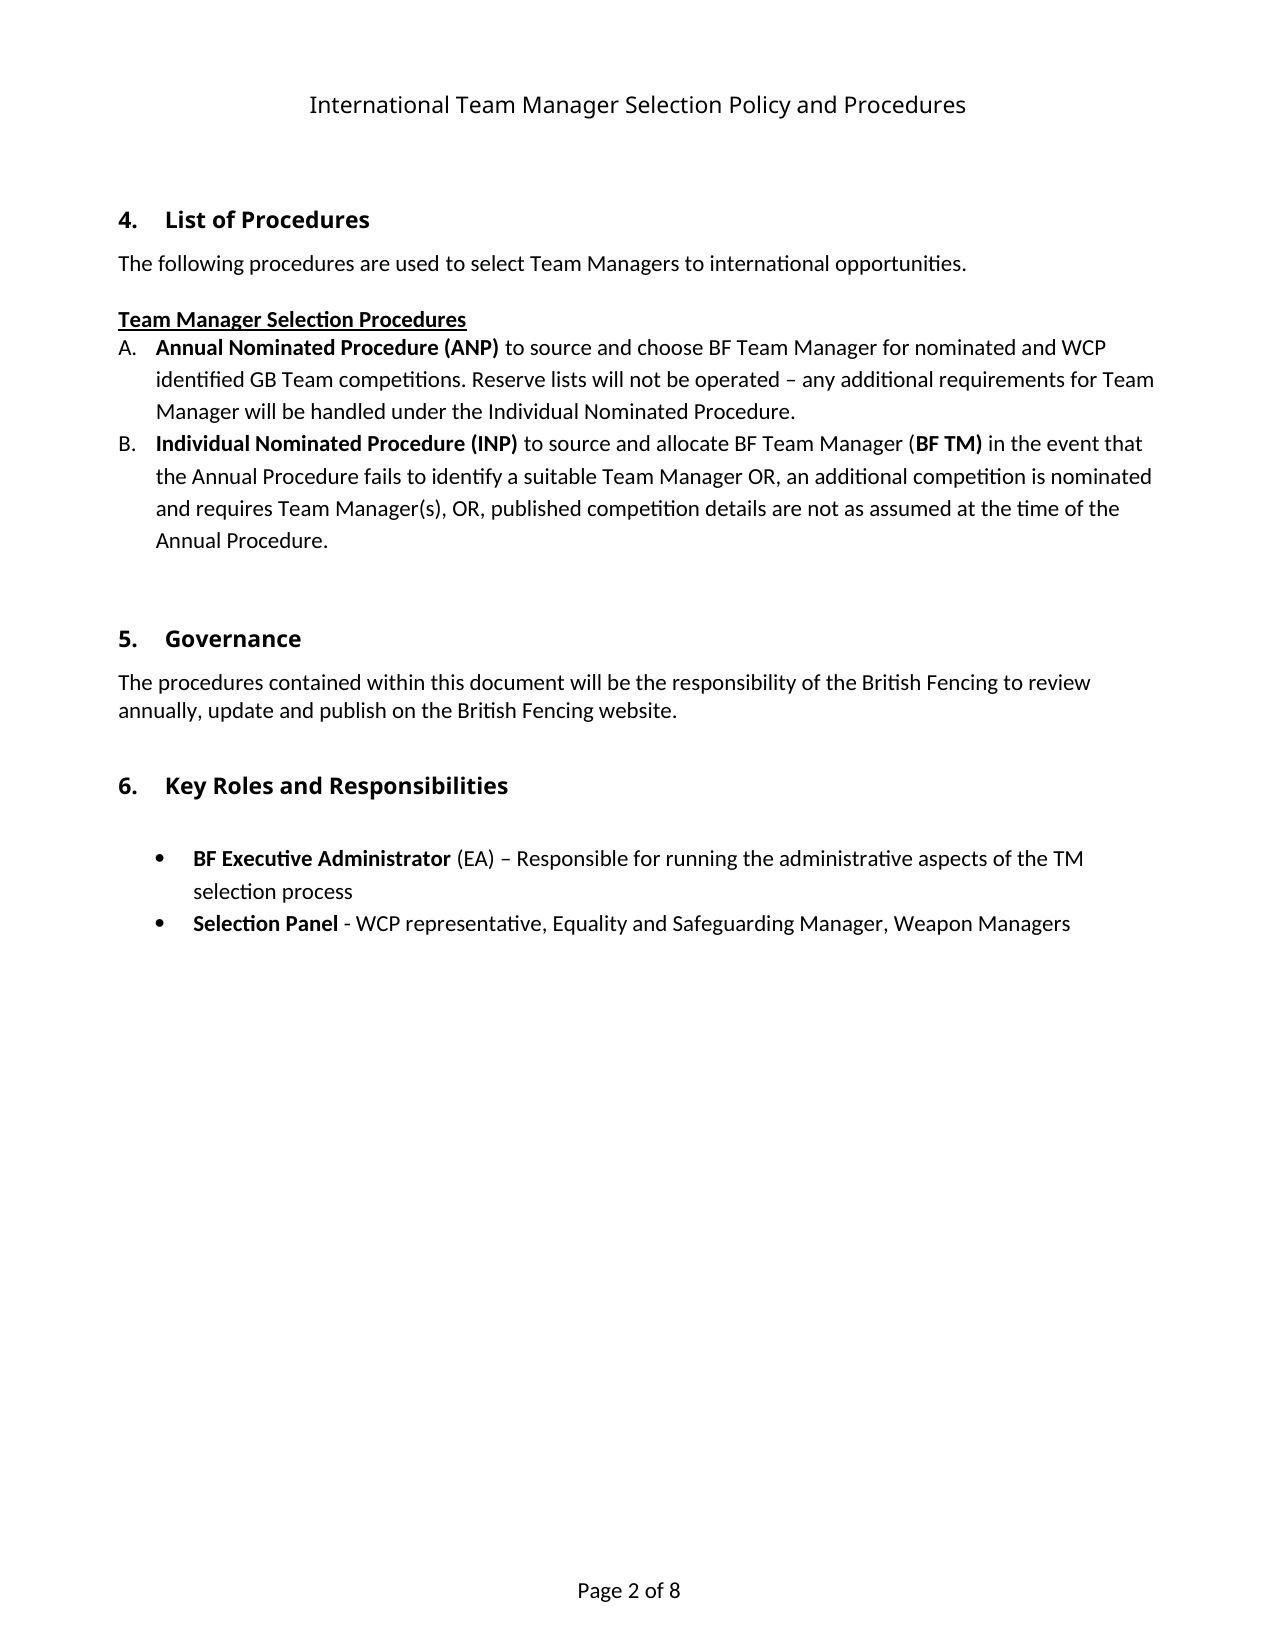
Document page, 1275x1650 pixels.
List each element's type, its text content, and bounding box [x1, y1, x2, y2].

subtitle Governance [118, 623, 1167, 654]
text Team Manager Selection Procedures [118, 305, 1158, 333]
list BF Executive Administrator (EA) – Responsible for running the administrative aspects of the TM selection process [156, 844, 1167, 905]
list Individual Nominated Procedure (INP) to source and allocate BF Team Manager (BF TM) in the event that the Annual Procedure fails to identify a suitable Team Manager OR, an additional competition is nominated and requires Team Manager(s), OR, published competition details are not as assumed at the time of the Annual Procedure. [118, 429, 1158, 554]
list Selection Panel - WCP representative, Equality and Safeguarding Manager, Weapon Managers [156, 909, 1167, 937]
list Annual Nominated Procedure (ANP) to source and choose BF Team Manager for nominated and WCP identified GB Team competitions. Reserve lists will not be operated – any additional requirements for Team Manager will be handled under the Individual Nominated Procedure. [118, 333, 1158, 425]
subtitle Key Roles and Responsibilities [118, 770, 1167, 801]
subtitle List of Procedures [118, 204, 1167, 235]
text The procedures contained within this document will be the responsibility of the British Fencing to review annually, update and publish on the British Fencing website. [118, 668, 1158, 724]
text The following procedures are used to select Team Managers to international opportunities. [118, 249, 1158, 277]
